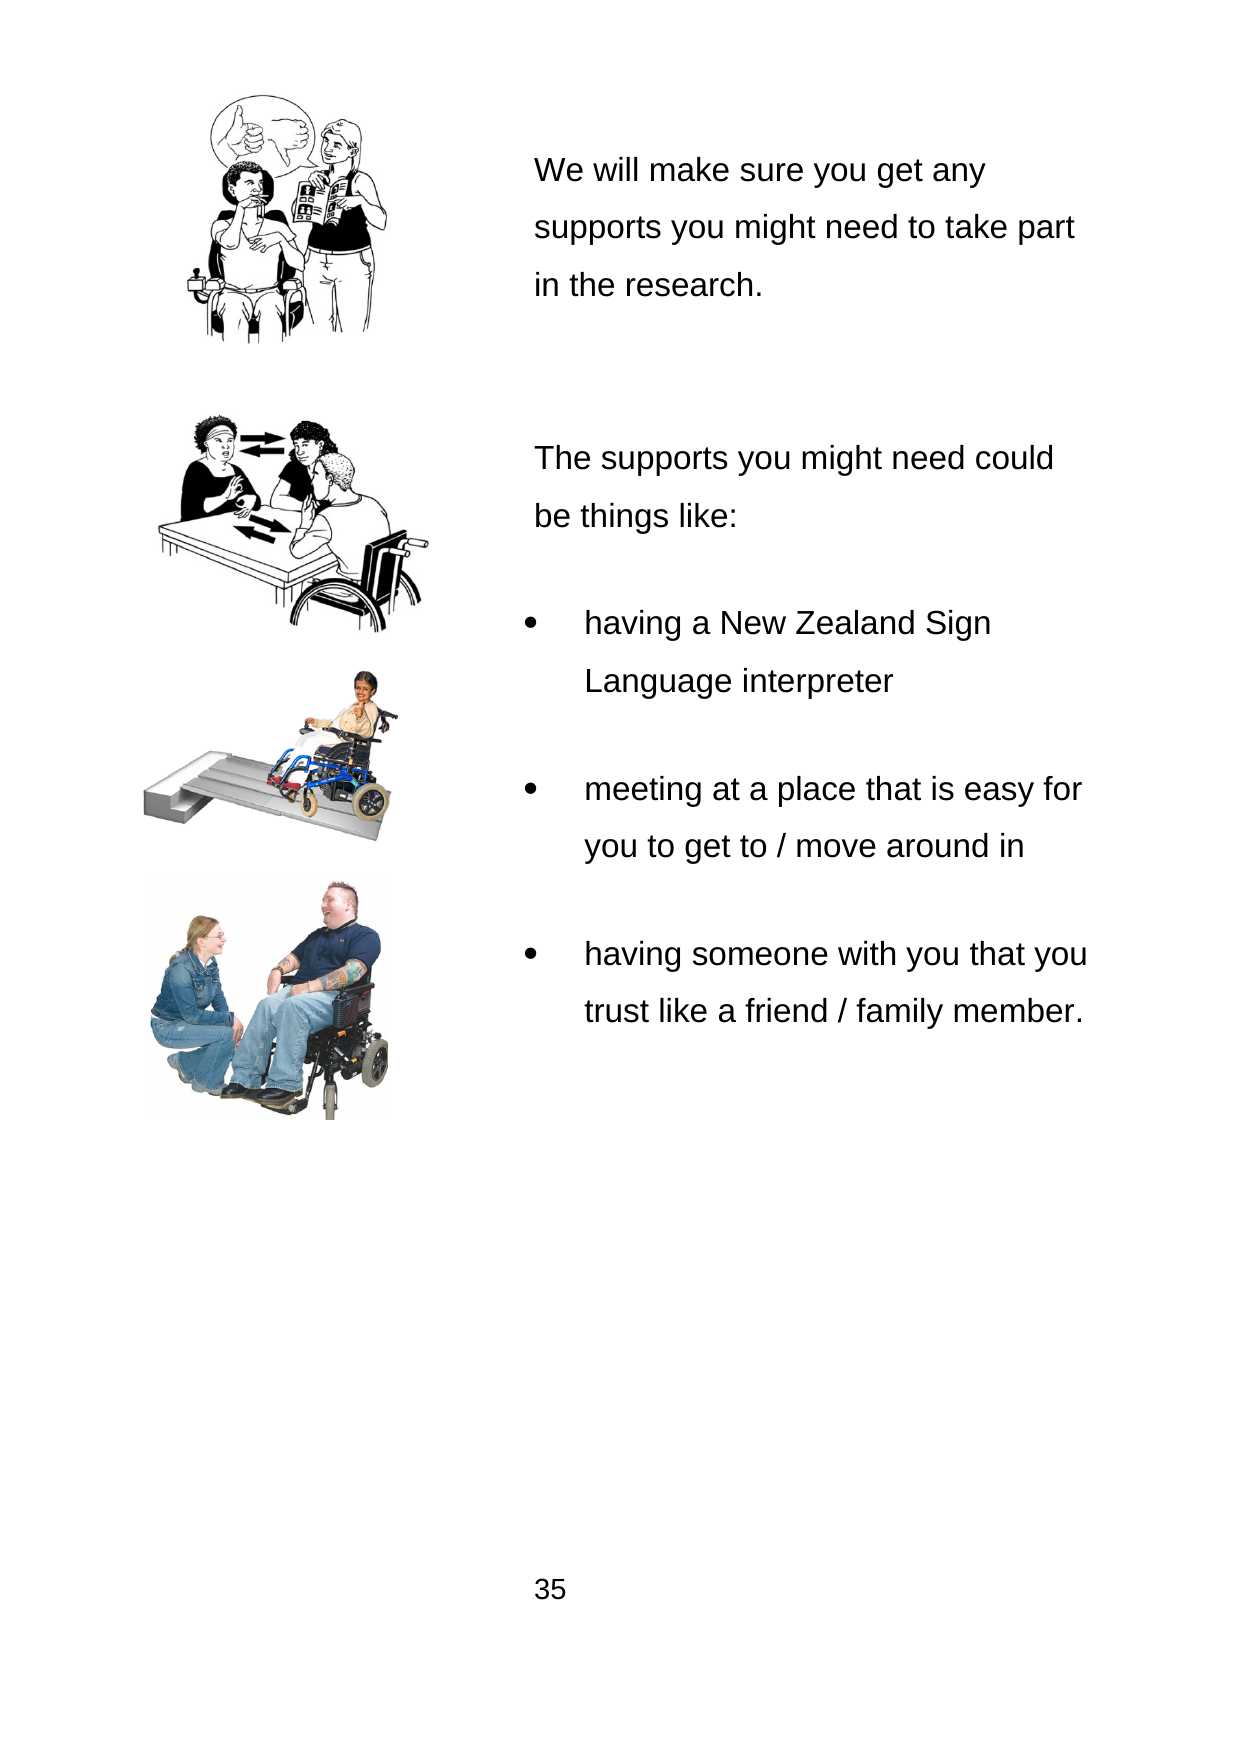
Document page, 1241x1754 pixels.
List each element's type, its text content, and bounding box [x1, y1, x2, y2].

list having a New Zealand Sign Language interpreter [525, 603, 1090, 699]
text The supports you might need could be things like: [534, 438, 1090, 534]
text We will make sure you get any supports you might need to take part in the research. [534, 150, 1090, 304]
list having someone with you that you trust like a friend / family member. [525, 934, 1090, 1030]
picture [139, 414, 430, 1120]
picture [186, 93, 389, 344]
list meeting at a place that is easy for you to get to / move around in [525, 768, 1090, 865]
